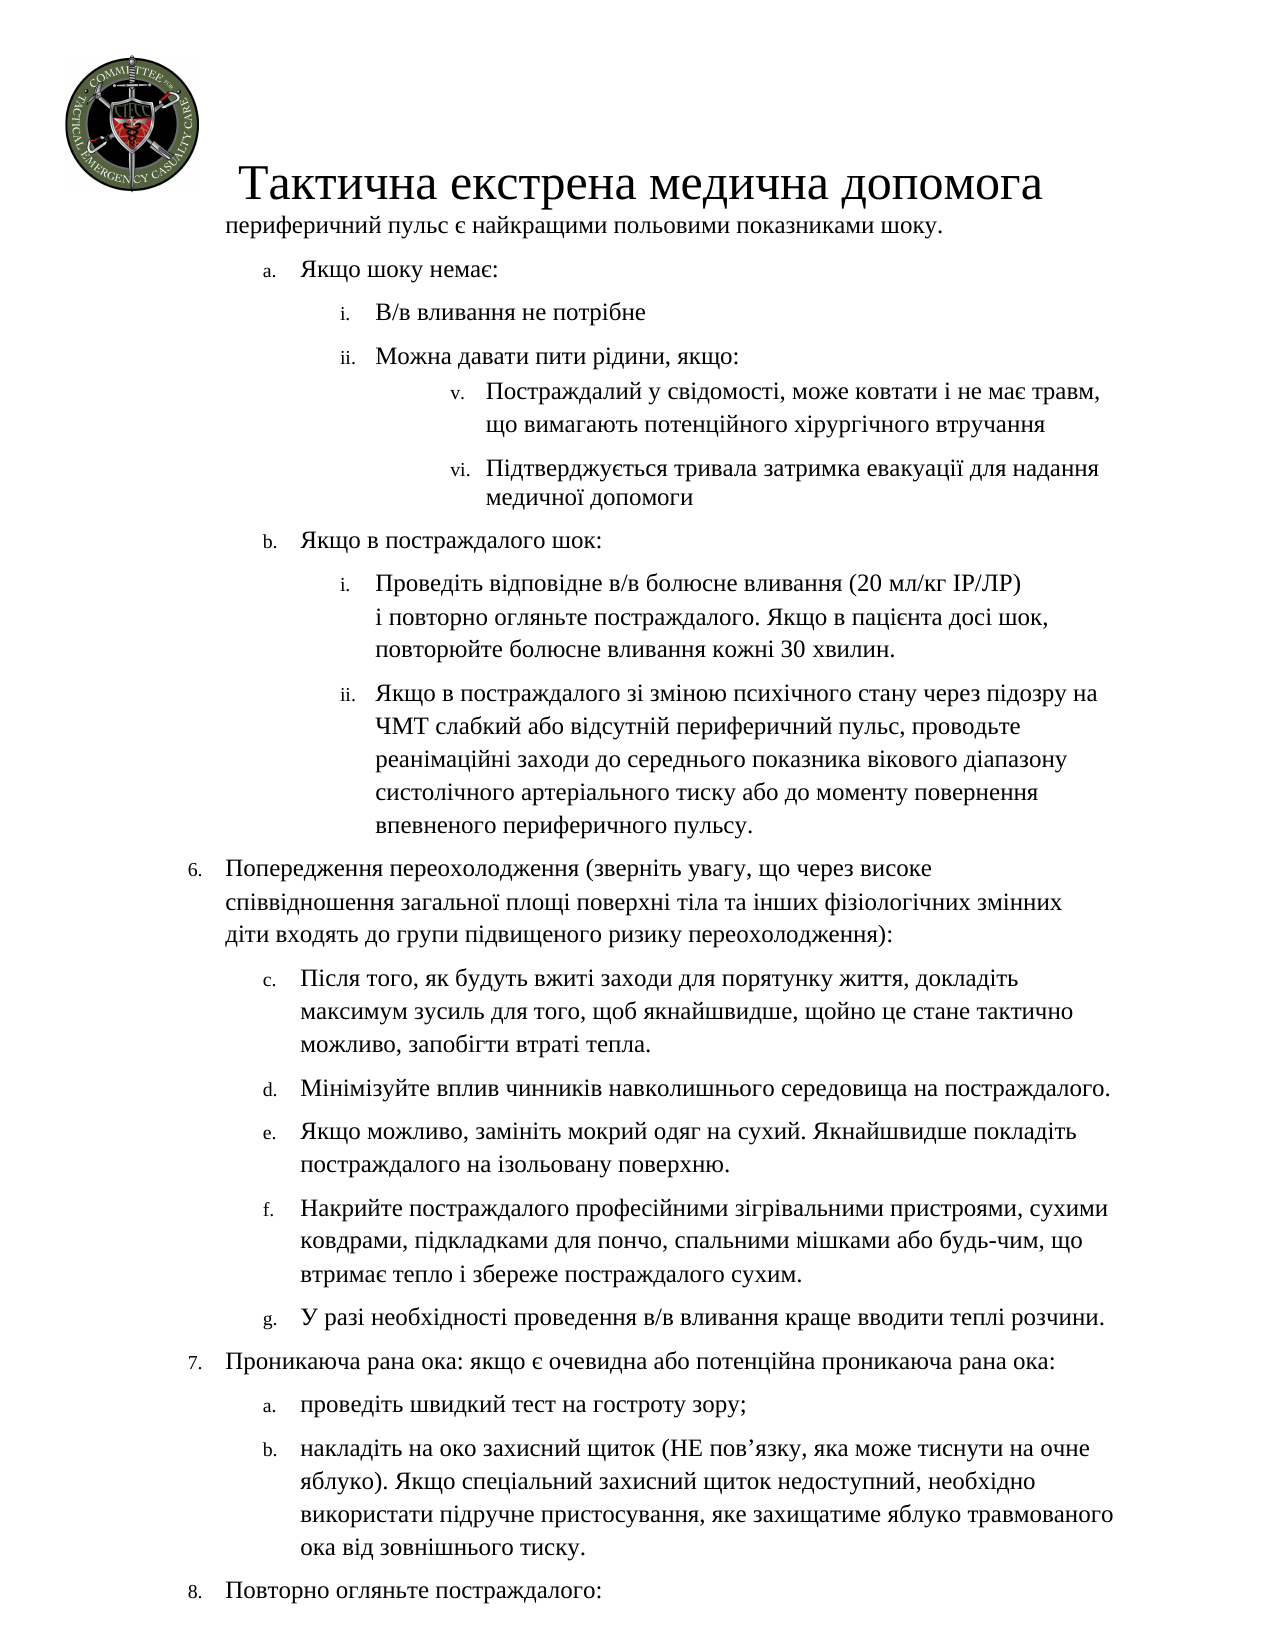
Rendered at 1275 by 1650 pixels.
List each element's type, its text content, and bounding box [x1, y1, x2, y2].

list Мінімізуйте вплив чинників навколишнього середовища на постраждалого. [263, 1073, 1137, 1101]
list Підтверджується тривала затримка евакуації для надання медичної допомоги [450, 453, 1137, 510]
picture [65, 55, 199, 193]
list Накрийте постраждалого професійними зігрівальними пристроями, сухими ковдрами, підкладками для пончо, спальними мішками або будь-чим, що втримає тепло і збереже постраждалого сухим. [263, 1193, 1118, 1287]
list Можна давати пити рідини, якщо: [340, 341, 1137, 370]
list Якщо в постраждалого зі зміною психічного стану через підозру на ЧМТ слабкий або відсутній периферичний пульс, проводьте реанімаційні заходи до середнього показника вікового діапазону систолічного артеріального тиску або до моменту повернення впевненого периферичного пульсу. [340, 678, 1124, 839]
list Постраждалий у свідомості, може ковтати і не має травм, що вимагають потенційного хірургічного втручання [450, 376, 1104, 438]
list Після того, як будуть вжиті заходи для порятунку життя, докладіть максимум зусиль для того, щоб якнайшвидше, щойно це стане тактично можливо, запобігти втраті тепла. [263, 963, 1080, 1058]
list Проведіть відповідне в/в болюсне вливання (20 мл/кг ІР/ЛР) і повторно огляньте постраждалого. Якщо в пацієнта досі шок, повторюйте болюсне вливання кожні 30 хвилин. [340, 568, 1071, 663]
list накладіть на око захисний щиток (НЕ пов’язку, яка може тиснути на очне яблуко). Якщо спеціальний захисний щиток недоступний, необхідно використати підручне пристосування, яке захищатиме яблуко травмованого ока від зовнішнього тиску. [263, 1433, 1121, 1561]
list Проникаюча рана ока: якщо є очевидна або потенційна проникаюча рана ока: [188, 1346, 1137, 1375]
list В/в вливання не потрібне [340, 297, 1137, 326]
list Якщо в постраждалого шок: [263, 525, 1137, 554]
list Повторно огляньте постраждалого: [188, 1575, 1137, 1604]
list У разі необхідності проведення в/в вливання краще вводити теплі розчини. [263, 1302, 1137, 1331]
list Попередження переохолодження (зверніть увагу, що через високе співвідношення загальної площі поверхні тіла та інших фізіологічних змінних діти входять до групи підвищеного ризику переохолодження): [188, 853, 1067, 948]
list проведіть швидкий тест на гостроту зору; [263, 1389, 1137, 1418]
list Якщо можливо, замініть мокрий одяг на сухий. Якнайшвидше покладіть постраждалого на ізольовану поверхню. [263, 1116, 1080, 1178]
list Якщо шоку немає: [263, 254, 1137, 282]
